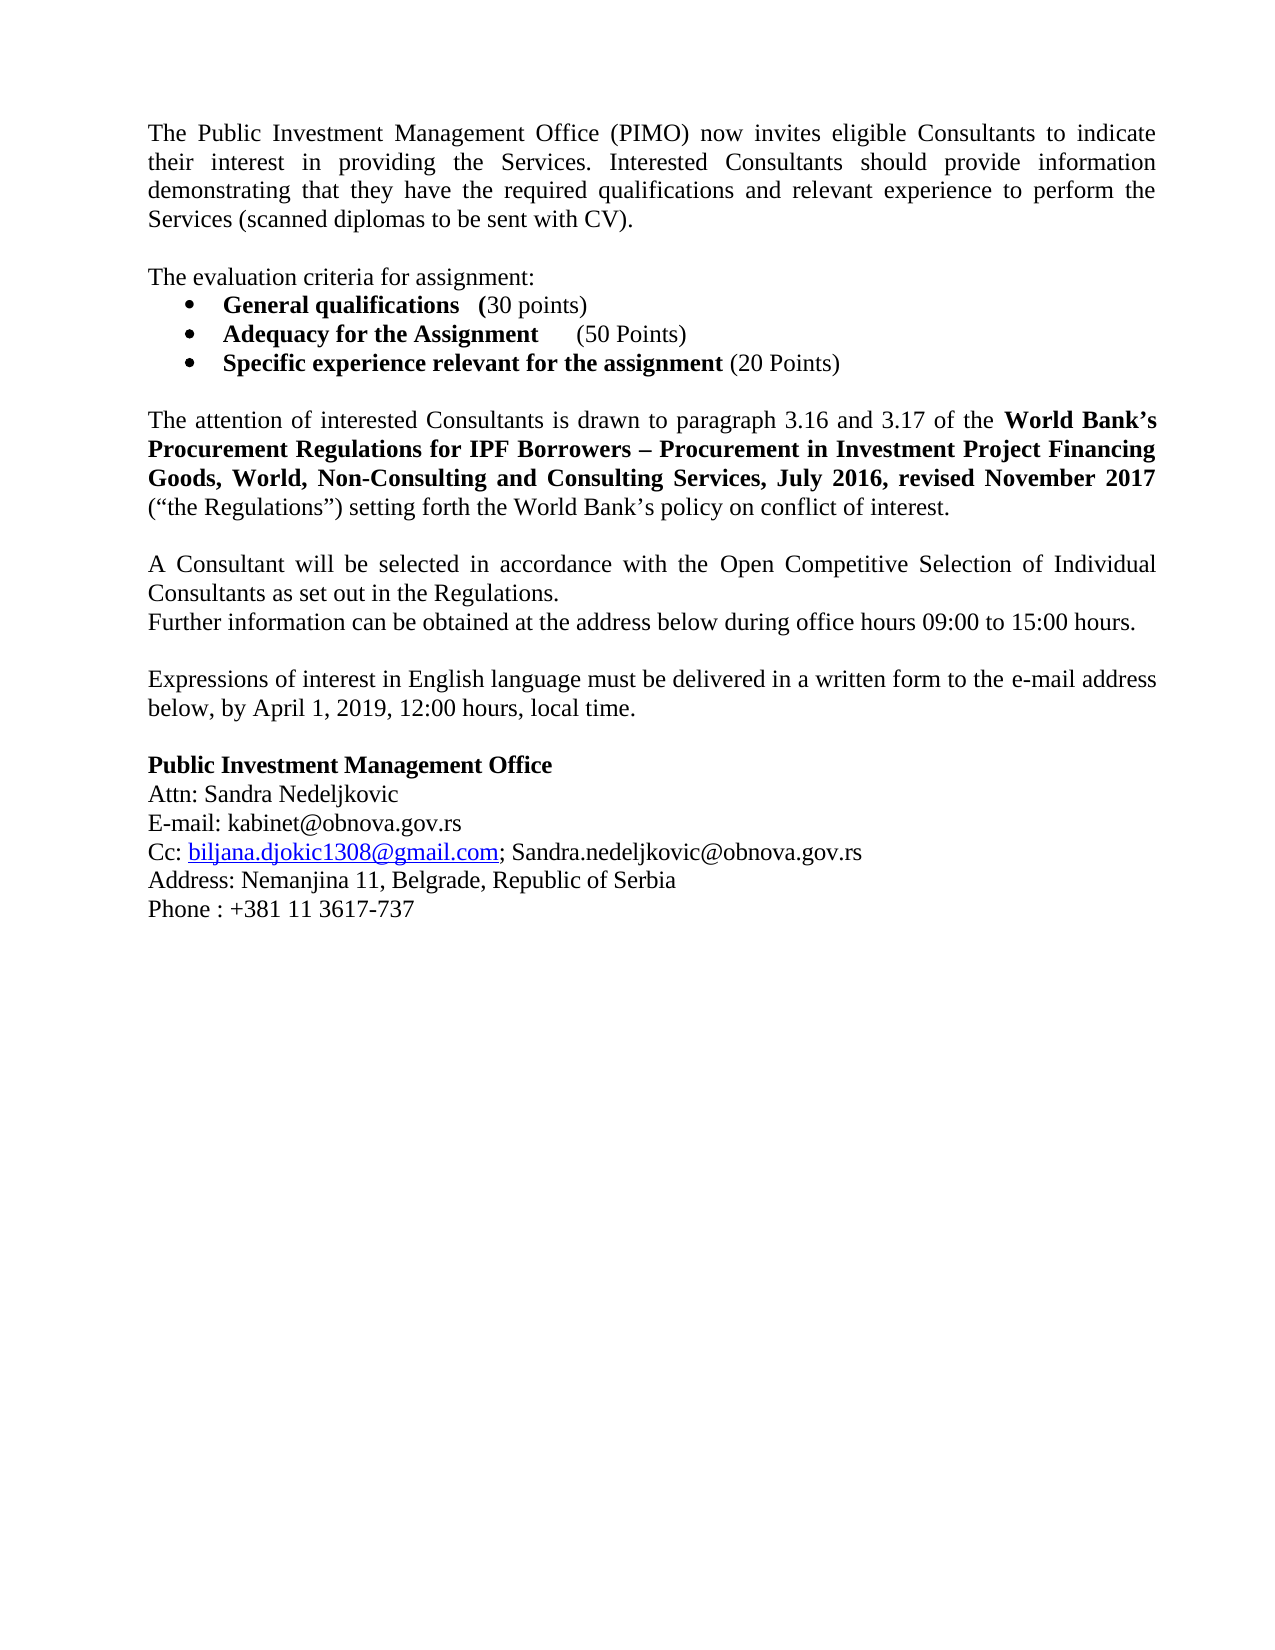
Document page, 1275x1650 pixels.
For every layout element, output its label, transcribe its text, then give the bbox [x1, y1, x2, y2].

text Phone : +381 11 3617-737 [148, 894, 1157, 923]
text The evaluation criteria for assignment: [148, 262, 1157, 291]
text The attention of interested Consultants is drawn to paragraph 3.16 and 3.17 of the World Bank’s Procurement Regulations for IPF Borrowers – Procurement in Investment Project Financing Goods, World, Non-Consulting and Consulting Services, July 2016, revised November 2017 (“the Regulations”) setting forth the World Bank’s policy on conflict of interest. [148, 406, 1157, 521]
text E-mail: kabinet@obnova.gov.rs [148, 808, 1157, 837]
text Expressions of interest in English language must be delivered in a written form to the e-mail address below, by April 1, 2019, 12:00 hours, local time. [148, 664, 1157, 722]
list Specific experience relevant for the assignment (20 Points) [185, 348, 1157, 377]
text Address: Nemanjina 11, Belgrade, Republic of Serbia [148, 866, 1157, 894]
text The Public Investment Management Office (PIMO) now invites eligible Consultants to indicate their interest in providing the Services. Interested Consultants should provide information demonstrating that they have the required qualifications and relevant experience to perform the Services (scanned diplomas to be sent with CV). [148, 118, 1157, 233]
text Cc: biljana.djokic1308@gmail.com; Sandra.nedeljkovic@obnova.gov.rs [148, 837, 1157, 866]
text Public Investment Management Office [148, 751, 1157, 779]
text A Consultant will be selected in accordance with the Open Competitive Selection of Individual Consultants as set out in the Regulations. [148, 549, 1157, 607]
text Attn: Sandra Nedeljkovic [148, 779, 1157, 808]
list Adequacy for the Assignment (50 Points) [185, 319, 1157, 348]
text Further information can be obtained at the address below during office hours 09:00 to 15:00 hours. [148, 607, 1157, 636]
list General qualifications (30 points) [185, 291, 1157, 319]
